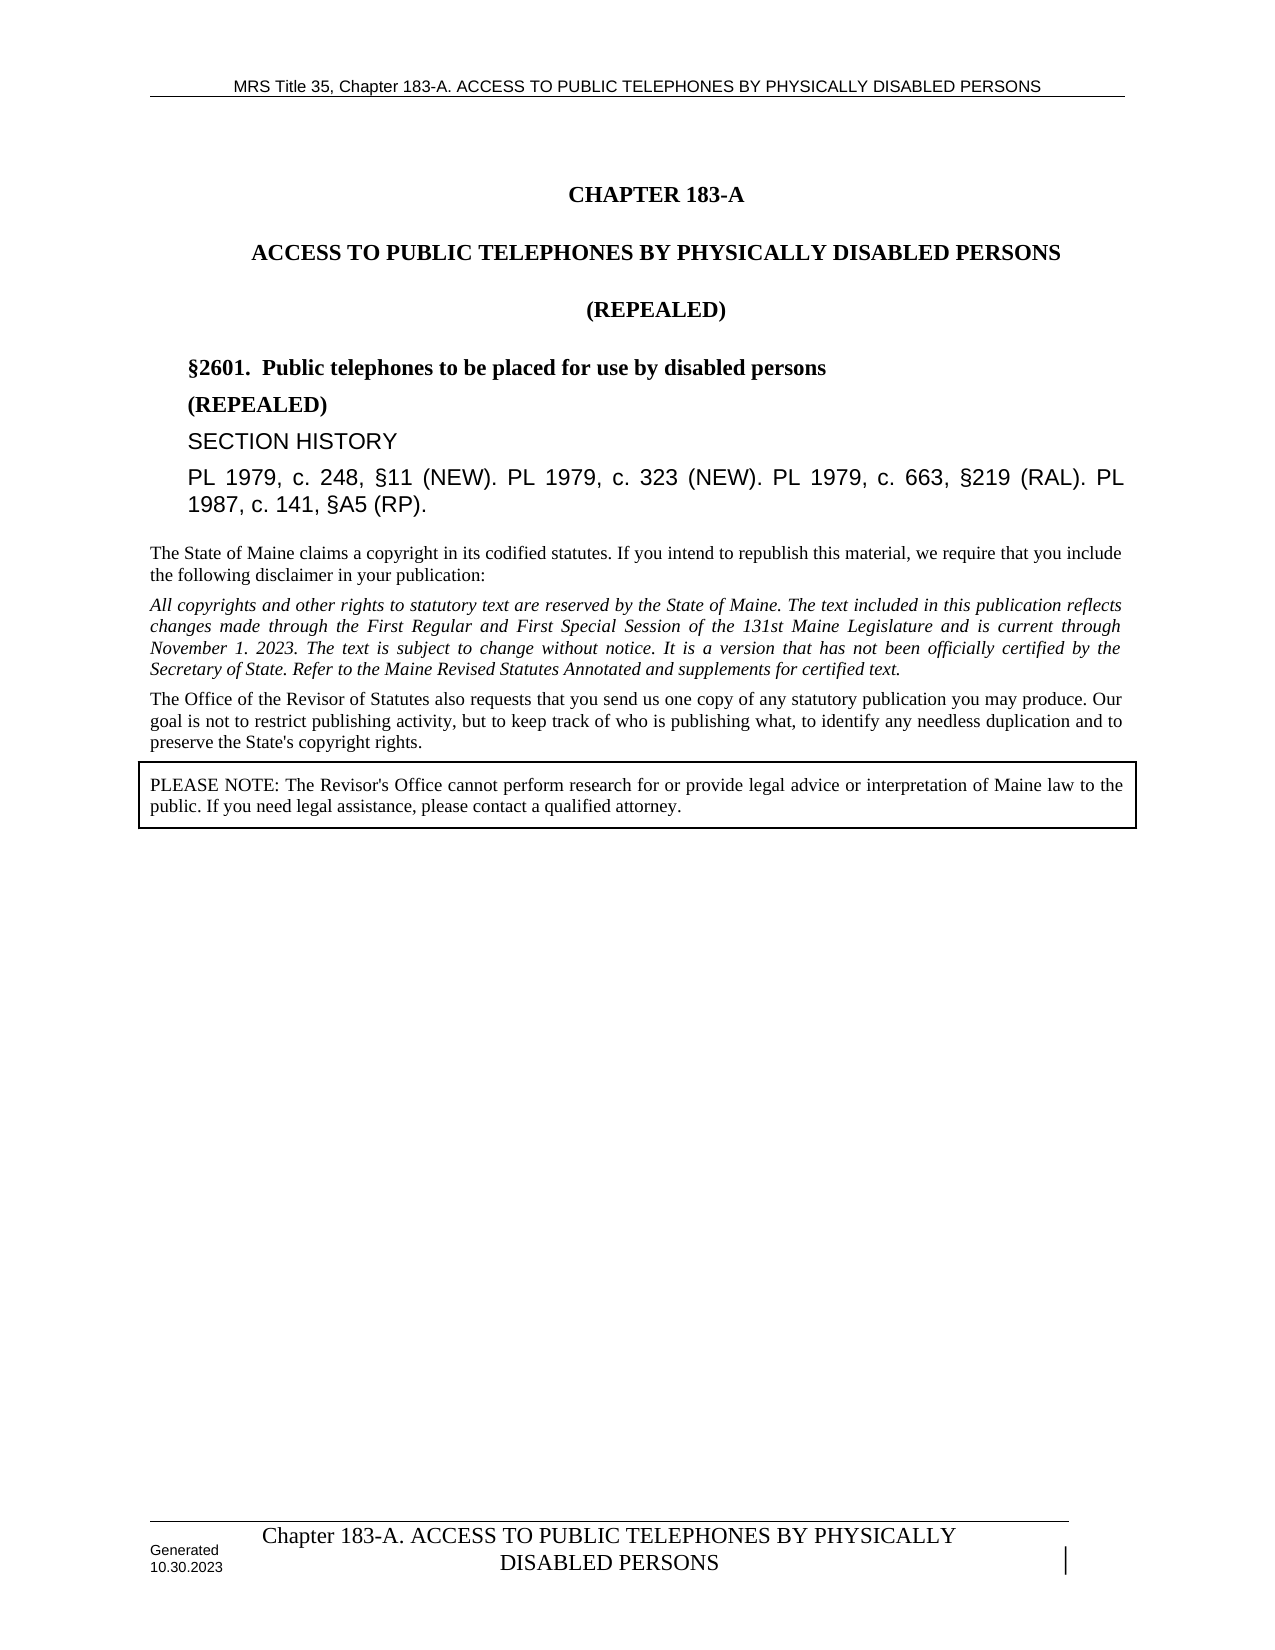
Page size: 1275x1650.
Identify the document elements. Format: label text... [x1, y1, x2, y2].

text PL 1979, c. 248, §11 (NEW). PL 1979, c. 323 (NEW). PL 1979, c. 663, §219 (RAL). PL 1987, c. 141, §A5 (RP). [187, 464, 1125, 517]
text §2601. Public telephones to be placed for use by disabled persons [187, 354, 1125, 380]
text SECTION HISTORY [187, 428, 1125, 454]
text The Office of the Revisor of Statutes also requests that you send us one copy of any statutory publication you may produce. Our goal is not to restrict publishing activity, but to keep track of who is publishing what, to identify any needless duplication and to preserve the State's copyright rights. [150, 688, 1125, 753]
text ACCESS TO PUBLIC TELEPHONES BY PHYSICALLY DISABLED PERSONS [187, 239, 1125, 265]
text The State of Maine claims a copyright in its codified statutes. If you intend to republish this material, we require that you include the following disclaimer in your publication: [150, 542, 1125, 585]
text (REPEALED) [187, 391, 1125, 417]
text (REPEALED) [187, 296, 1125, 323]
text All copyrights and other rights to statutory text are reserved by the State of Maine. The text included in this publication reflects changes made through the First Regular and First Special Session of the 131st Maine Legislature and is current through November 1. 2023 . The text is subject to change without notice. It is a version that has not been officially certified by the Secretary of State. Refer to the Maine Revised Statutes Annotated and supplements for certified text. [150, 593, 1125, 680]
text PLEASE NOTE: The Revisor's Office cannot perform research for or provide legal advice or interpretation of Maine law to the public. If you need legal assistance, please contact a qualified attorney. [140, 763, 1135, 827]
text CHAPTER 183-A [187, 181, 1125, 208]
